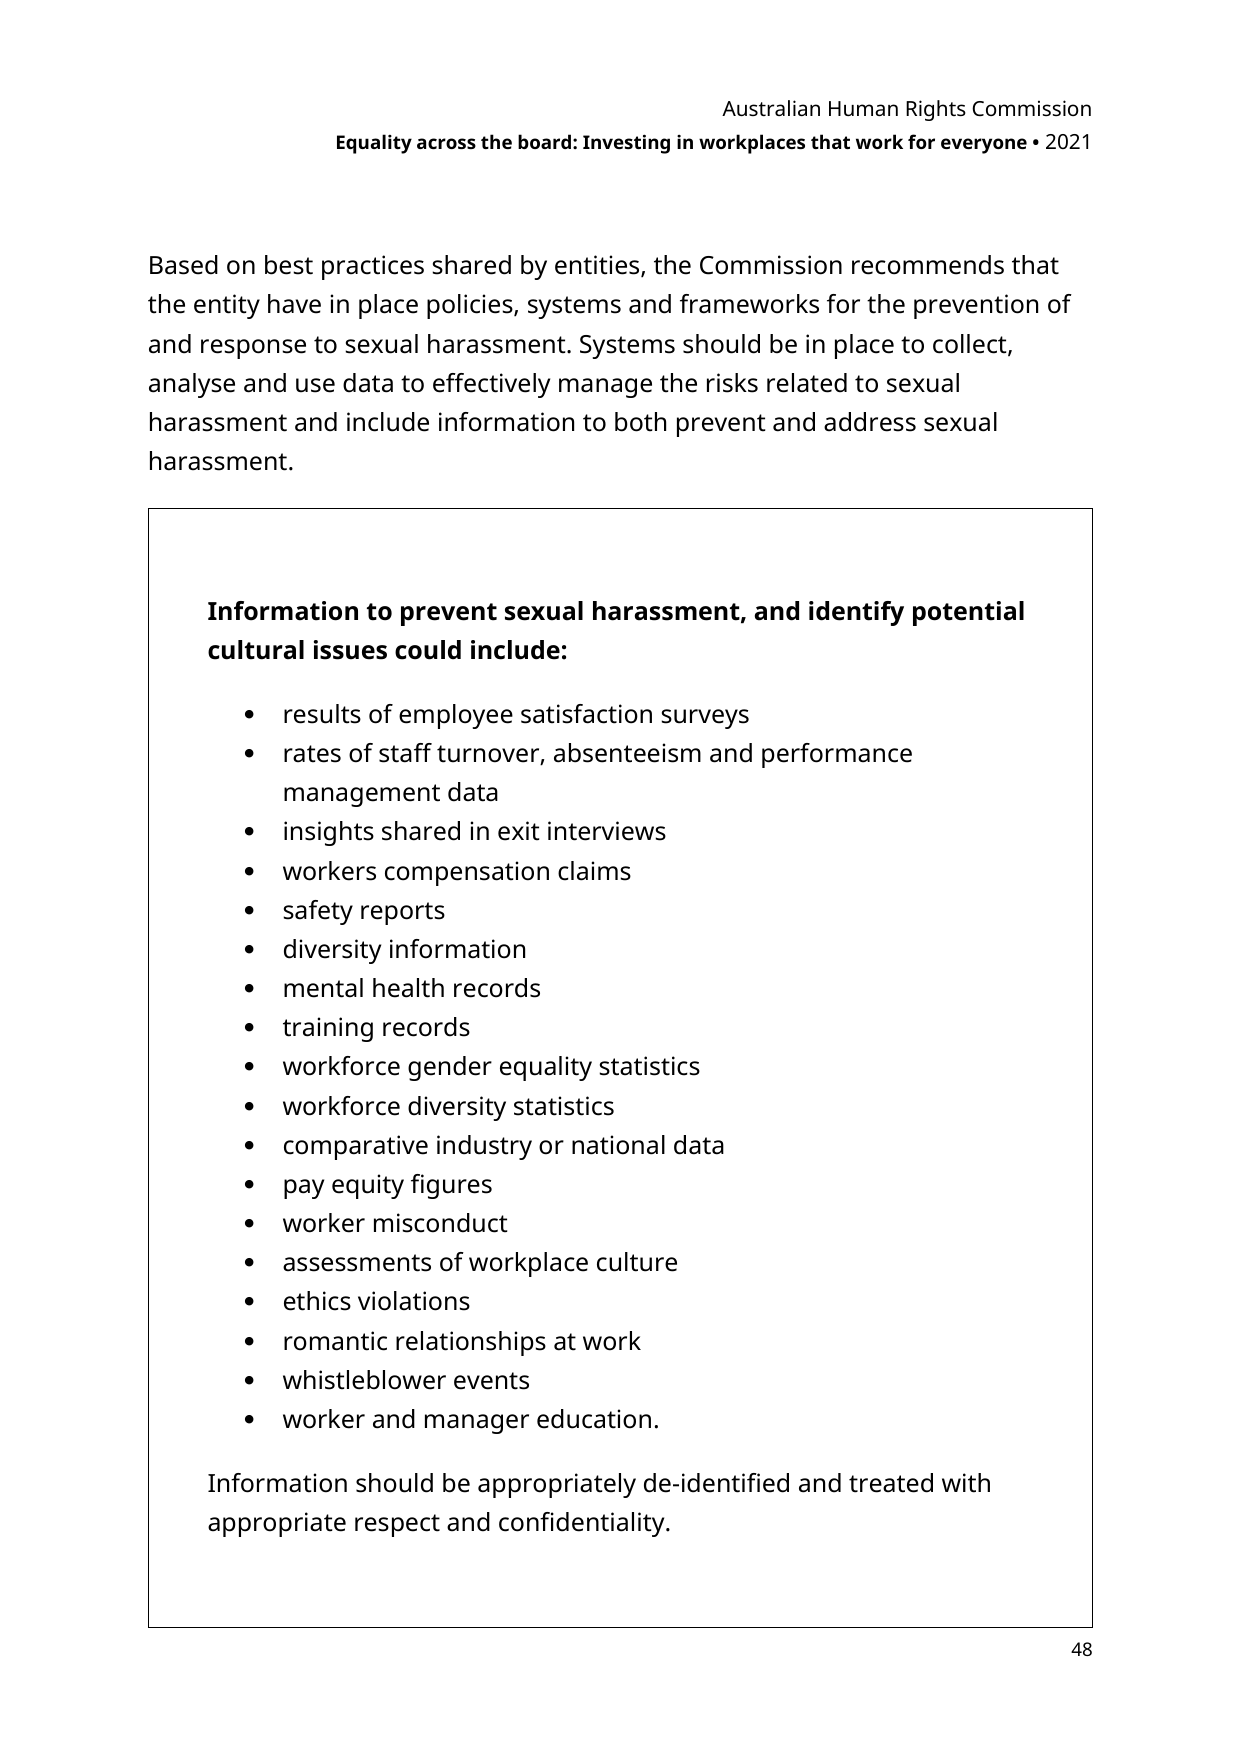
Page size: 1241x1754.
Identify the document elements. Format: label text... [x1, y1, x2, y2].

text Based on best practices shared by entities, the Commission recommends that the entity have in place policies, systems and frameworks for the prevention of and response to sexual harassment. Systems should be in place to collect, analyse and use data to effectively manage the risks related to sexual harassment and include information to both prevent and address sexual harassment. [148, 248, 1092, 478]
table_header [149, 509, 1092, 1627]
